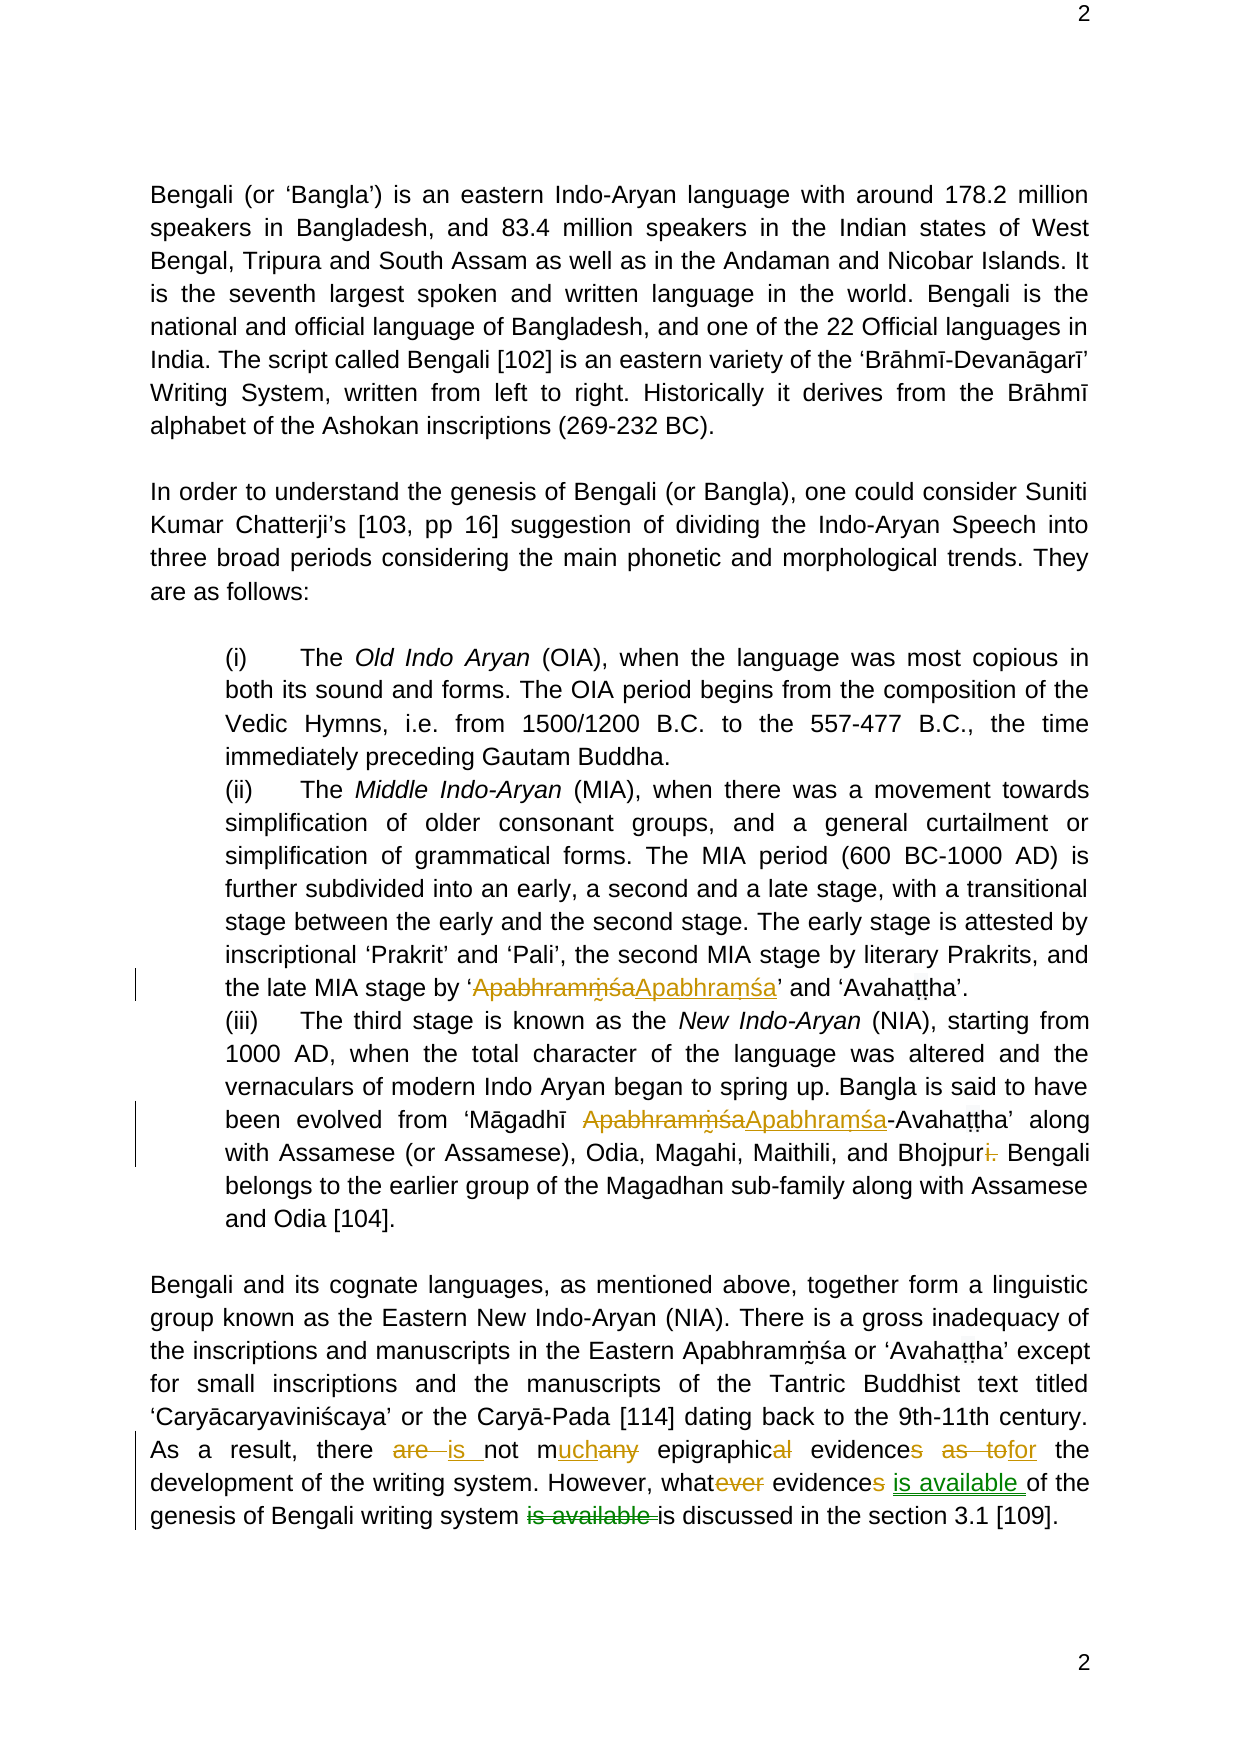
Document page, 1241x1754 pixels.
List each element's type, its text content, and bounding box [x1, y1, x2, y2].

text (i) The Old Indo Aryan (OIA), when the language was most copious in both its sound and forms. The OIA period begins from the composition of the Vedic Hymns, i.e. from 1500/1200 B.C. to the 557-477 B.C., the time immediately preceding Gautam Buddha. [225, 642, 1090, 770]
text Bengali and its cognate languages, as mentioned above, together form a linguistic group known as the Eastern New Indo-Aryan (NIA). There is a gross inadequacy of the inscriptions and manuscripts in the Eastern Apabhramṁ̰śa or ‘Avahaṭṭha’ except for small inscriptions and the manuscripts of the Tantric Buddhist text titled ‘Caryācaryaviniścaya’ or the Caryā-Pada [114] dating back to the 9th-11th century. As a result, there not m epigraphic evidence the development of the writing system. However, what evidence of the genesis of Bengali writing system is discussed in the section 3.1 [109]. [150, 1270, 1090, 1530]
text In order to understand the genesis of Bengali (or Bangla), one could consider Suniti Kumar Chatterji’s [103, pp 16] suggestion of dividing the Indo-Aryan Speech into three broad periods considering the main phonetic and morphological trends. They are as follows: [150, 477, 1090, 605]
text (iii) The third stage is known as the New Indo-Aryan (NIA), starting from 1000 AD, when the total character of the language was altered and the vernaculars of modern Indo Aryan began to spring up. Bangla is said to have been evolved from ‘Māgadhī -Avahaṭṭha’ along with Assamese (or Assamese), Odia, Magahi, Maithili, and Bhojpur Bengali belongs to the earlier group of the Magadhan sub-family along with Assamese and Odia [104]. [225, 1006, 1090, 1233]
text Bengali (or ‘Bangla’) is an eastern Indo-Aryan language with around 178.2 million speakers in Bangladesh, and 83.4 million speakers in the Indian states of West Bengal, Tripura and South Assam as well as in the Andaman and Nicobar Islands. It is the seventh largest spoken and written language in the world. Bengali is the national and official language of Bangladesh, and one of the 22 Official languages in India. The script called Bengali [102] is an eastern variety of the ‘Brāhmī-Devanāgarī’ Writing System, written from left to right. Historically it derives from the Brāhmī alphabet of the Ashokan inscriptions (269-232 BC). [150, 180, 1090, 440]
text (ii) The Middle Indo-Aryan (MIA), when there was a movement towards simplification of older consonant groups, and a general curtailment or simplification of grammatical forms. The MIA period (600 BC-1000 AD) is further subdivided into an early, a second and a late stage, with a transitional stage between the early and the second stage. The early stage is attested by inscriptional ‘Prakrit’ and ‘Pali’, the second MIA stage by literary Prakrits, and the late MIA stage by ‘’ and ‘Avahaṭṭha’. [225, 774, 1090, 1001]
